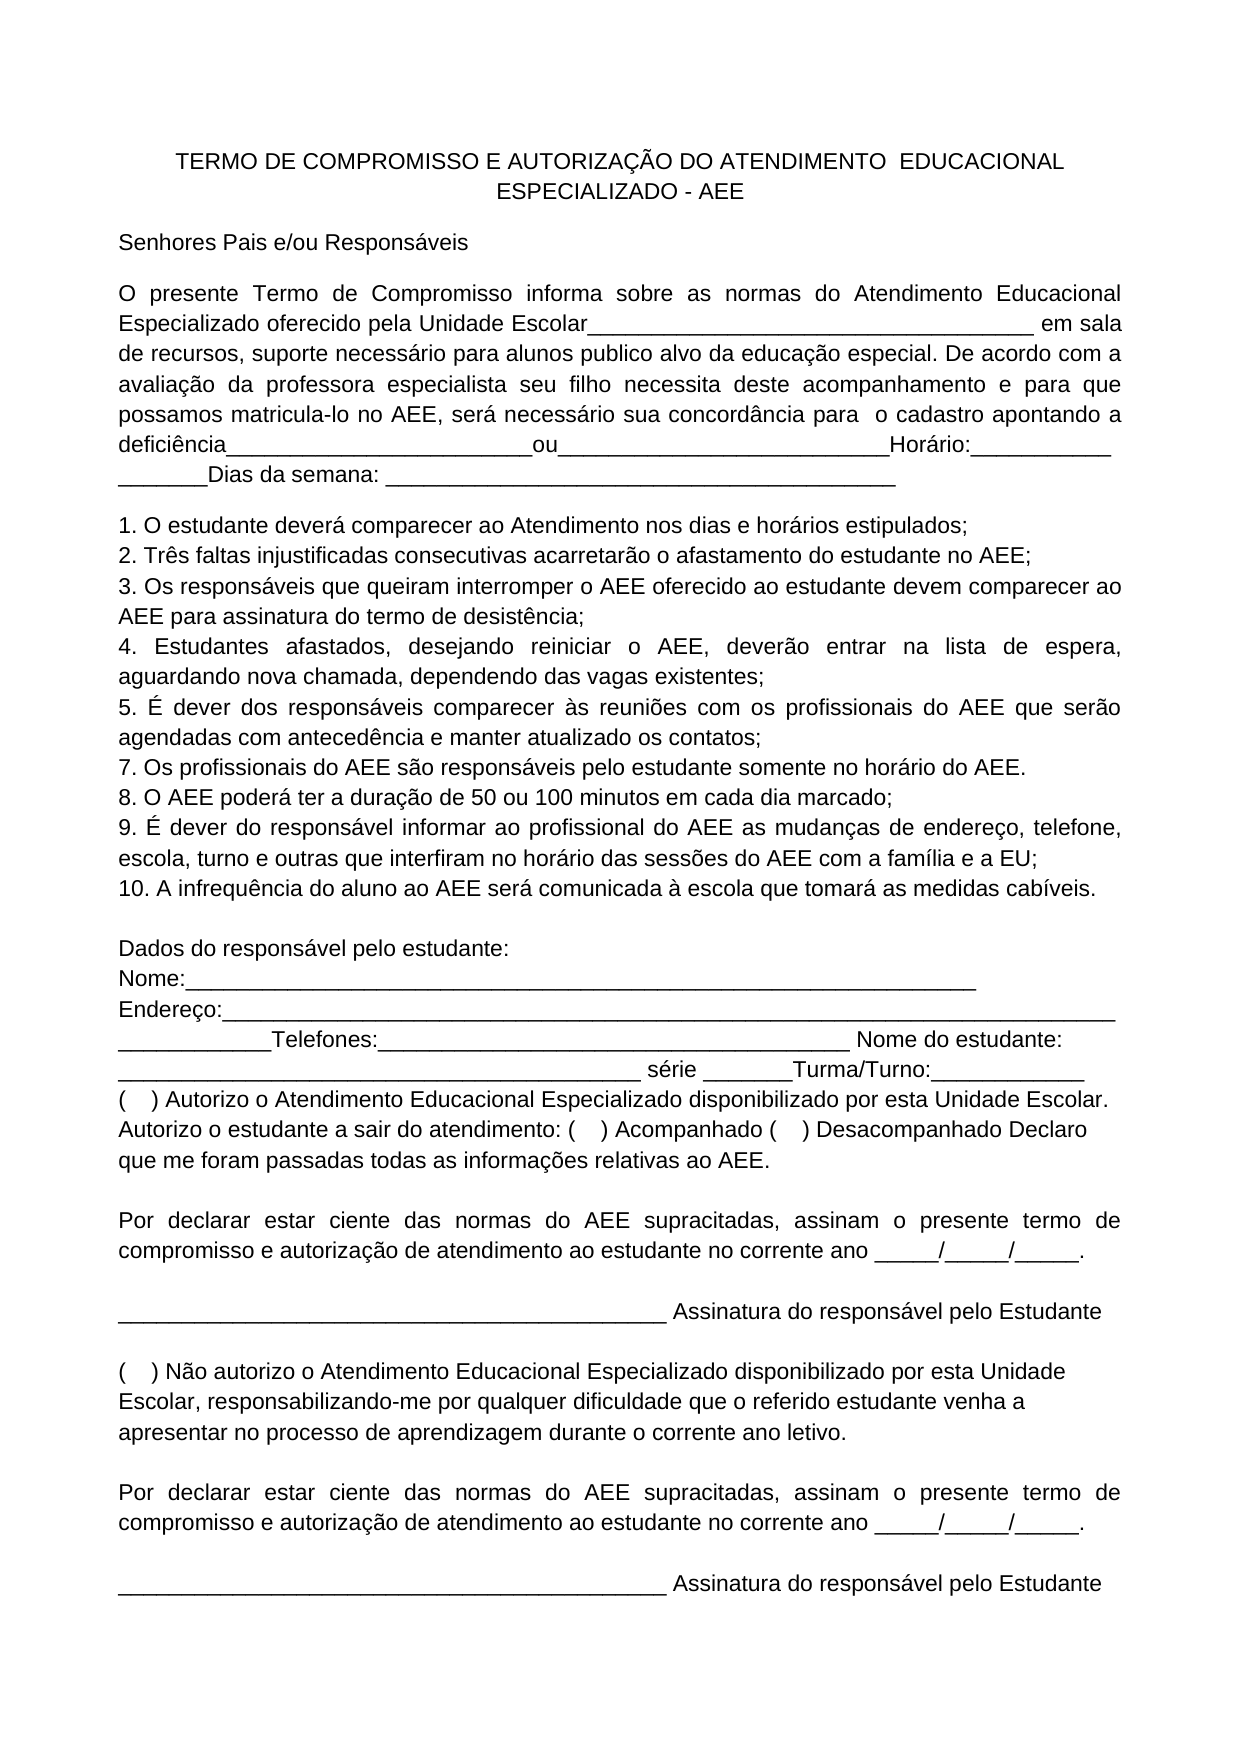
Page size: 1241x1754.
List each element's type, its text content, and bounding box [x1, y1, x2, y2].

text Dados do responsável pelo estudante: Nome:______________________________________________________________ Endereço:__________________________________________________________________________________Telefones:_____________________________________ Nome do estudante: _________________________________________ série _______Turma/Turno:____________ [118, 935, 1122, 1082]
text 3. Os responsáveis que queiram interromper o AEE oferecido ao estudante devem comparecer ao AEE para assinatura do termo de desistência; [118, 573, 1122, 629]
text 2. Três faltas injustificadas consecutivas acarretarão o afastamento do estudante no AEE; [118, 542, 1122, 569]
text Senhores Pais e/ou Responsáveis [118, 229, 1122, 255]
text ___________________________________________ Assinatura do responsável pelo Estudante [118, 1569, 1122, 1596]
text ( ) Não autorizo o Atendimento Educacional Especializado disponibilizado por esta Unidade Escolar, responsabilizando-me por qualquer dificuldade que o referido estudante venha a apresentar no processo de aprendizagem durante o corrente ano letivo. [118, 1358, 1122, 1445]
text Por declarar estar ciente das normas do AEE supracitadas, assinam o presente termo de compromisso e autorização de atendimento ao estudante no corrente ano _____/_____/_____. [118, 1479, 1122, 1535]
text ___________________________________________ Assinatura do responsável pelo Estudante [118, 1298, 1122, 1324]
text 5. É dever dos responsáveis comparecer às reuniões com os profissionais do AEE que serão agendadas com antecedência e manter atualizado os contatos; [118, 693, 1122, 750]
text 1. O estudante deverá comparecer ao Atendimento nos dias e horários estipulados; [118, 512, 1122, 538]
text 10. A infrequência do aluno ao AEE será comunicada à escola que tomará as medidas cabíveis. [118, 875, 1122, 901]
text 8. O AEE poderá ter a duração de 50 ou 100 minutos em cada dia marcado; [118, 784, 1122, 810]
text Por declarar estar ciente das normas do AEE supracitadas, assinam o presente termo de compromisso e autorização de atendimento ao estudante no corrente ano _____/_____/_____. [118, 1207, 1122, 1263]
text 4. Estudantes afastados, desejando reiniciar o AEE, deverão entrar na lista de espera, aguardando nova chamada, dependendo das vagas existentes; [118, 633, 1122, 689]
text Autorizo o estudante a sair do atendimento: ( ) Acompanhado ( ) Desacompanhado Declaro que me foram passadas todas as informações relativas ao AEE. [118, 1116, 1122, 1173]
text 9. É dever do responsável informar ao profissional do AEE as mudanças de endereço, telefone, escola, turno e outras que interfiram no horário das sessões do AEE com a família e a EU; [118, 814, 1122, 871]
text ( ) Autorizo o Atendimento Educacional Especializado disponibilizado por esta Unidade Escolar. [118, 1086, 1122, 1112]
text O presente Termo de Compromisso informa sobre as normas do Atendimento Educacional Especializado oferecido pela Unidade Escolar___________________________________ em sala de recursos, suporte necessário para alunos publico alvo da educação especial. De acordo com a avaliação da professora especialista seu filho necessita deste acompanhamento e para que possamos matricula-lo no AEE, será necessário sua concordância para o cadastro apontando a deficiência________________________ou__________________________Horário:__________________Dias da semana: ________________________________________ [118, 280, 1122, 487]
text TERMO DE COMPROMISSO E AUTORIZAÇÃO DO ATENDIMENTO EDUCACIONAL ESPECIALIZADO - AEE [118, 148, 1122, 204]
text 7. Os profissionais do AEE são responsáveis pelo estudante somente no horário do AEE. [118, 754, 1122, 780]
